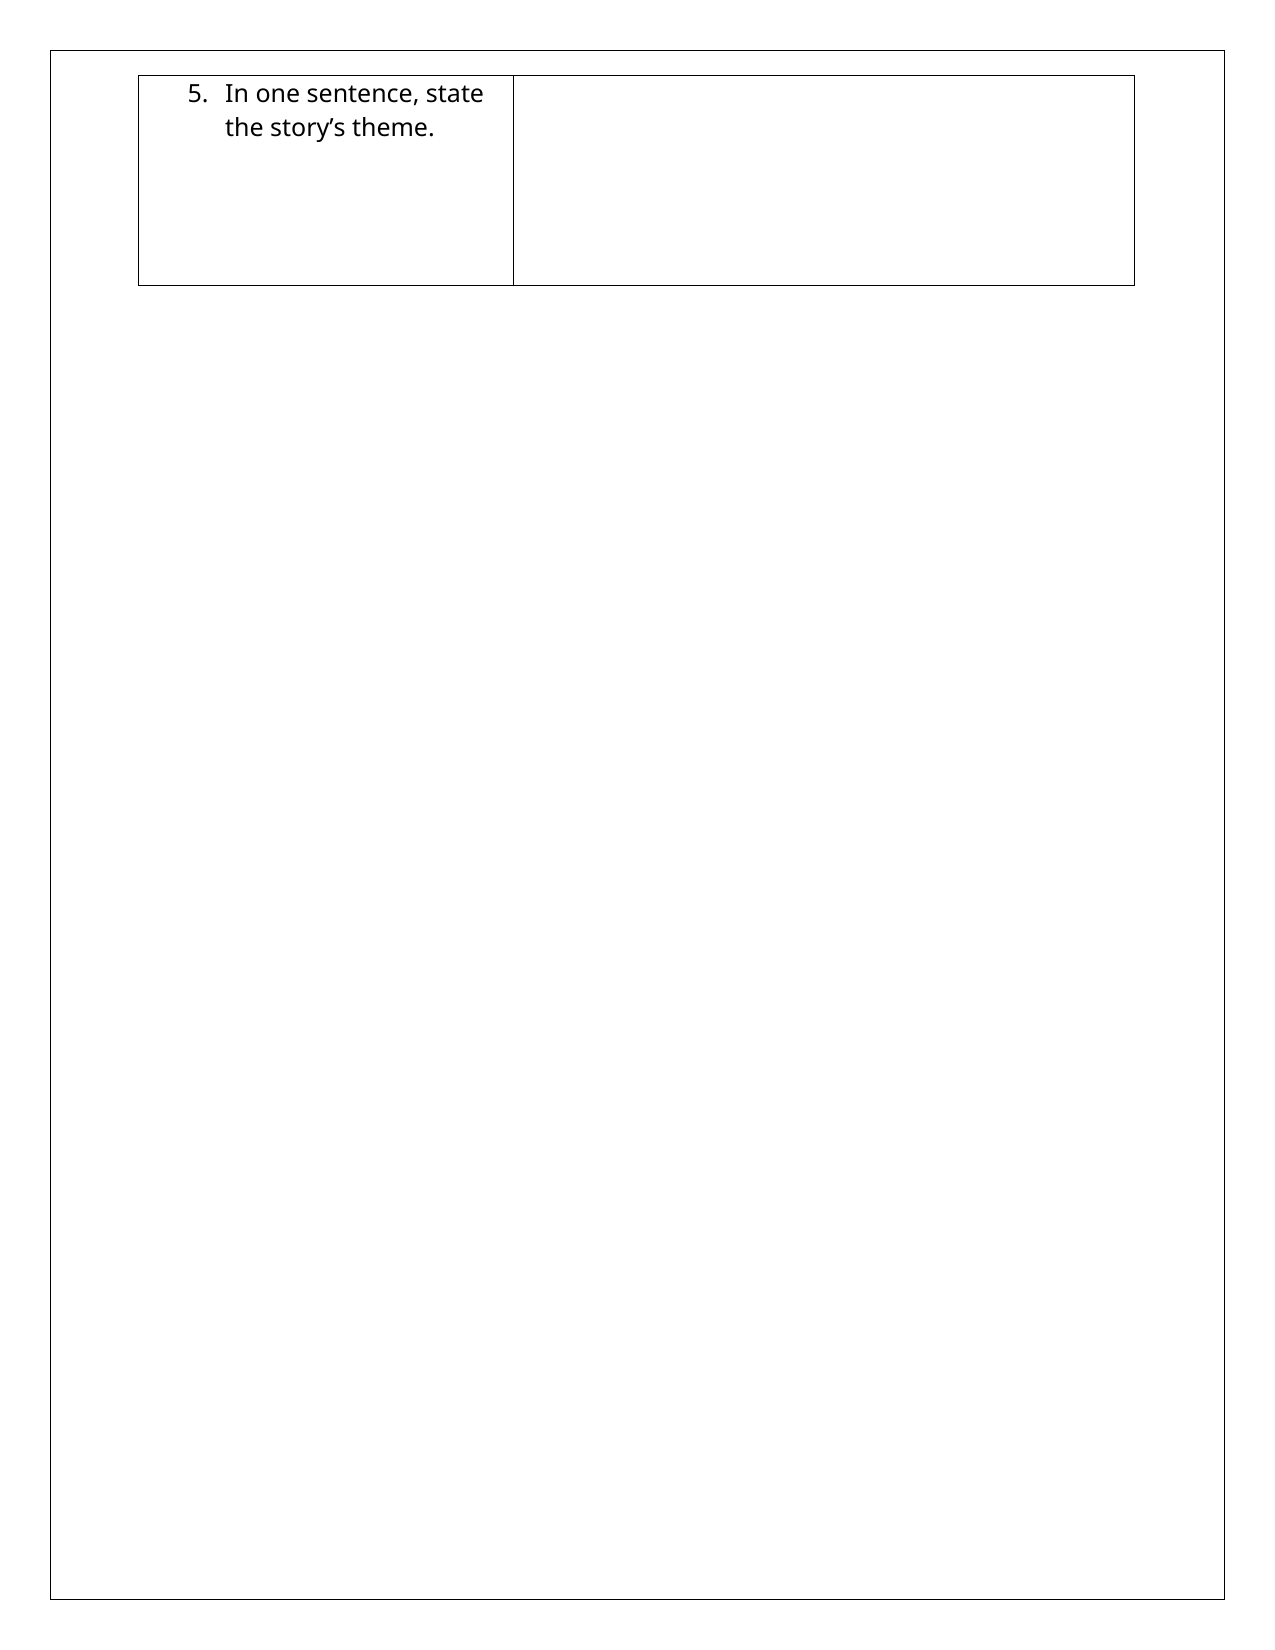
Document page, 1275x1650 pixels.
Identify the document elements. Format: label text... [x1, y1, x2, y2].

table_cell In one sentence, state the story’s theme. [139, 76, 513, 285]
table_cell [514, 76, 1134, 285]
